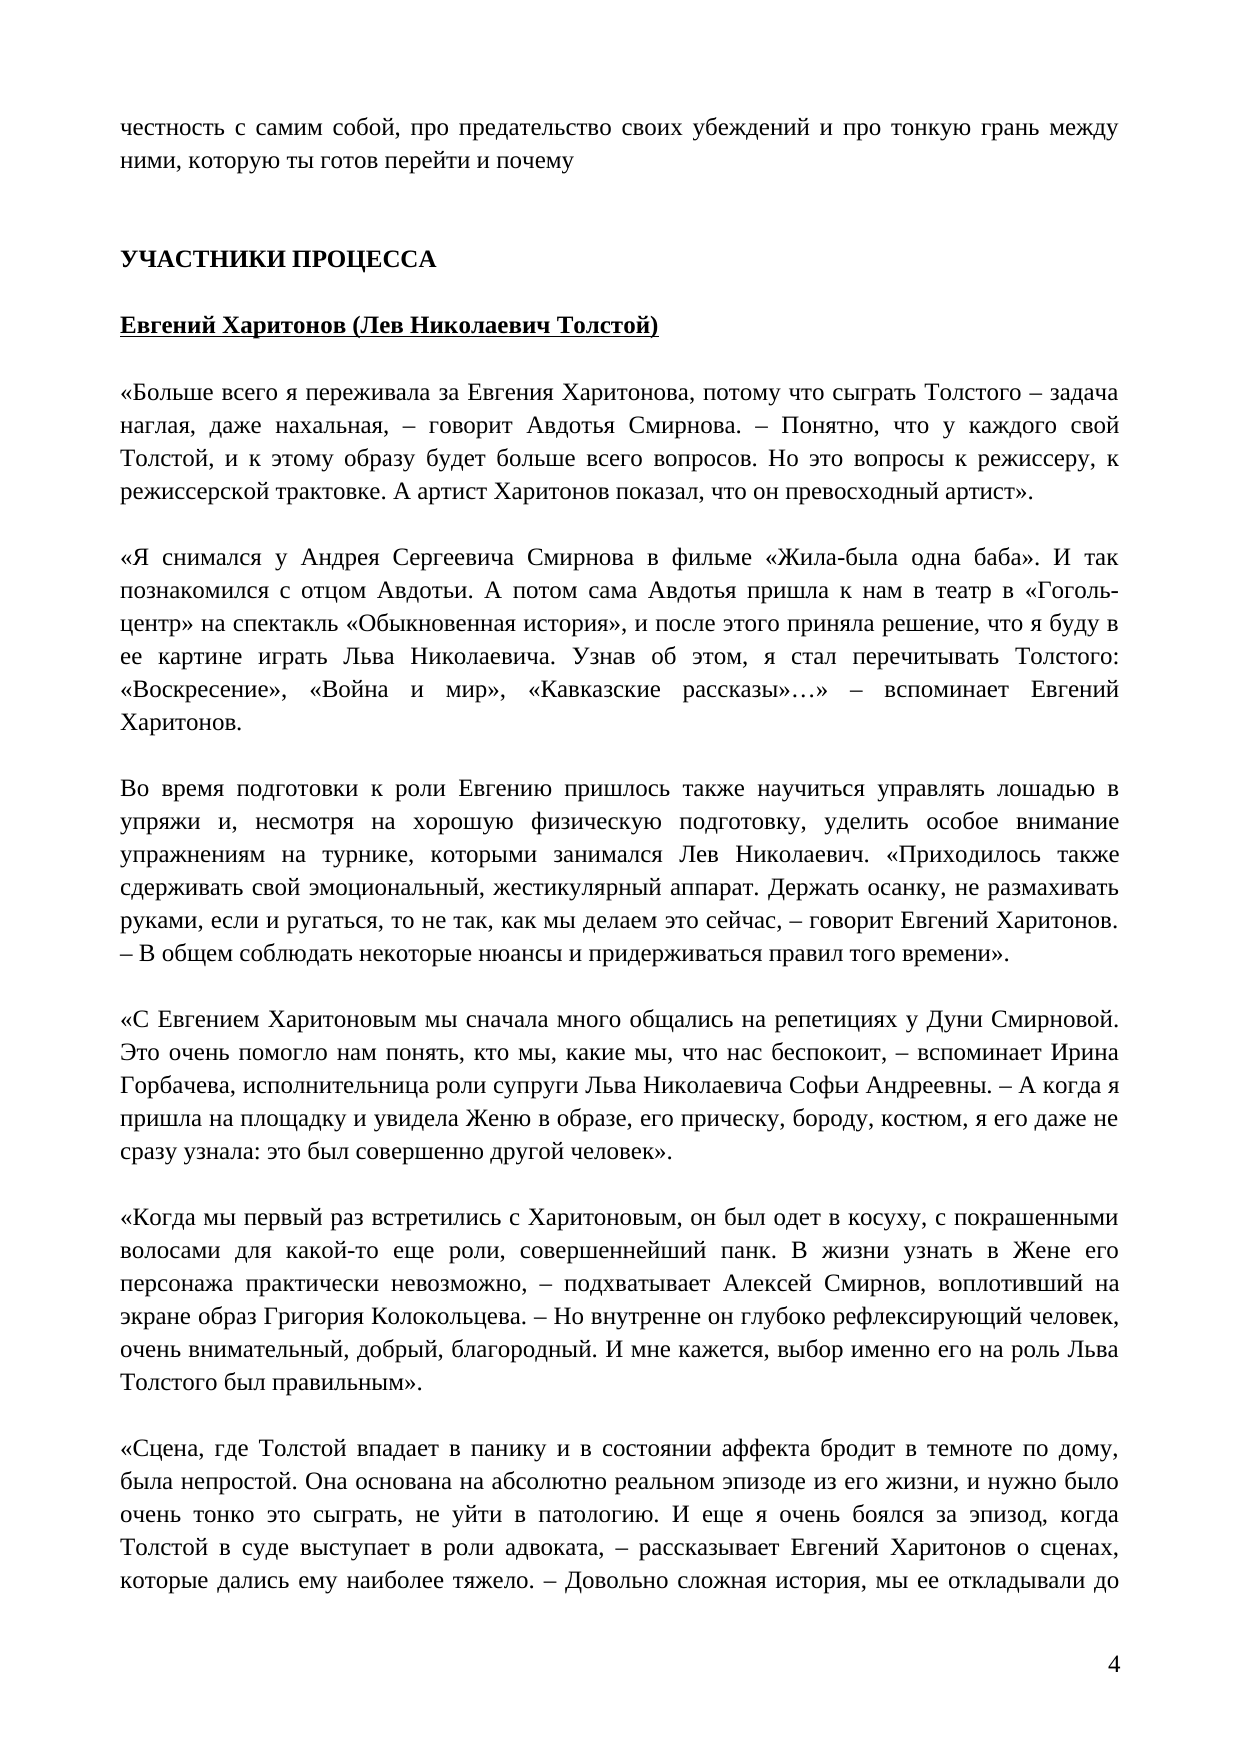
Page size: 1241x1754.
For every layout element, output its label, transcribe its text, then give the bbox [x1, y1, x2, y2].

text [120, 1433, 1120, 1594]
text «Когда мы первый раз встретились с Харитоновым, он был одет в косуху, с покрашенными волосами для какой-то еще роли, совершеннейший панк. В жизни узнать в Жене его персонажа практически невозможно, – подхватывает Алексей Смирнов, воплотивший на экране образ Григория Колокольцева. – Но внутренне он глубоко рефлексирующий человек, очень внимательный, добрый, благородный. И мне кажется, выбор именно его на роль Льва Толстого был правильным». [120, 1202, 1120, 1396]
text «Я снимался у Андрея Сергеевича Смирнова в фильме «Жила-была одна баба». И так познакомился с отцом Авдотьи. А потом сама Авдотья пришла к нам в театр в «Гоголь-центр» на спектакль «Обыкновенная история», и после этого приняла решение, что я буду в ее картине играть Льва Николаевича. Узнав об этом, я стал перечитывать Толстого: «Воскресение», «Война и мир», «Кавказские рассказы»…» – вспоминает Евгений Харитонов. [120, 542, 1120, 736]
text УЧАСТНИКИ ПРОЦЕССА [120, 244, 1120, 273]
text Евгений Харитонов (Лев Николаевич Толстой) [120, 311, 1120, 339]
text «С Евгением Харитоновым мы сначала много общались на репетициях у Дуни Смирновой. Это очень помогло нам понять, кто мы, какие мы, что нас беспокоит, – вспоминает Ирина Горбачева, исполнительница роли супруги Льва Николаевича Софьи Андреевны. – А когда я пришла на площадку и увидела Женю в образе, его прическу, бороду, костюм, я его даже не сразу узнала: это был совершенно другой человек». [120, 1004, 1120, 1165]
text «Больше всего я переживала за Евгения Харитонова, потому что сыграть Толстого – задача наглая, даже нахальная, – говорит Авдотья Смирнова. – Понятно, что у каждого свой Толстой, и к этому образу будет больше всего вопросов. Но это вопросы к режиссеру, к режиссерской трактовке. А артист Харитонов показал, что он превосходный артист». [120, 377, 1120, 504]
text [120, 112, 1120, 174]
text Во время подготовки к роли Евгению пришлось также научиться управлять лошадью в упряжи и, несмотря на хорошую физическую подготовку, уделить особое внимание упражнениям на турнике, которыми занимался Лев Николаевич. «Приходилось также сдерживать свой эмоциональный, жестикулярный аппарат. Держать осанку, не размахивать руками, если и ругаться, то не так, как мы делаем это сейчас, – говорит Евгений Харитонов. – В общем соблюдать некоторые нюансы и придерживаться правил того времени». [120, 773, 1120, 967]
